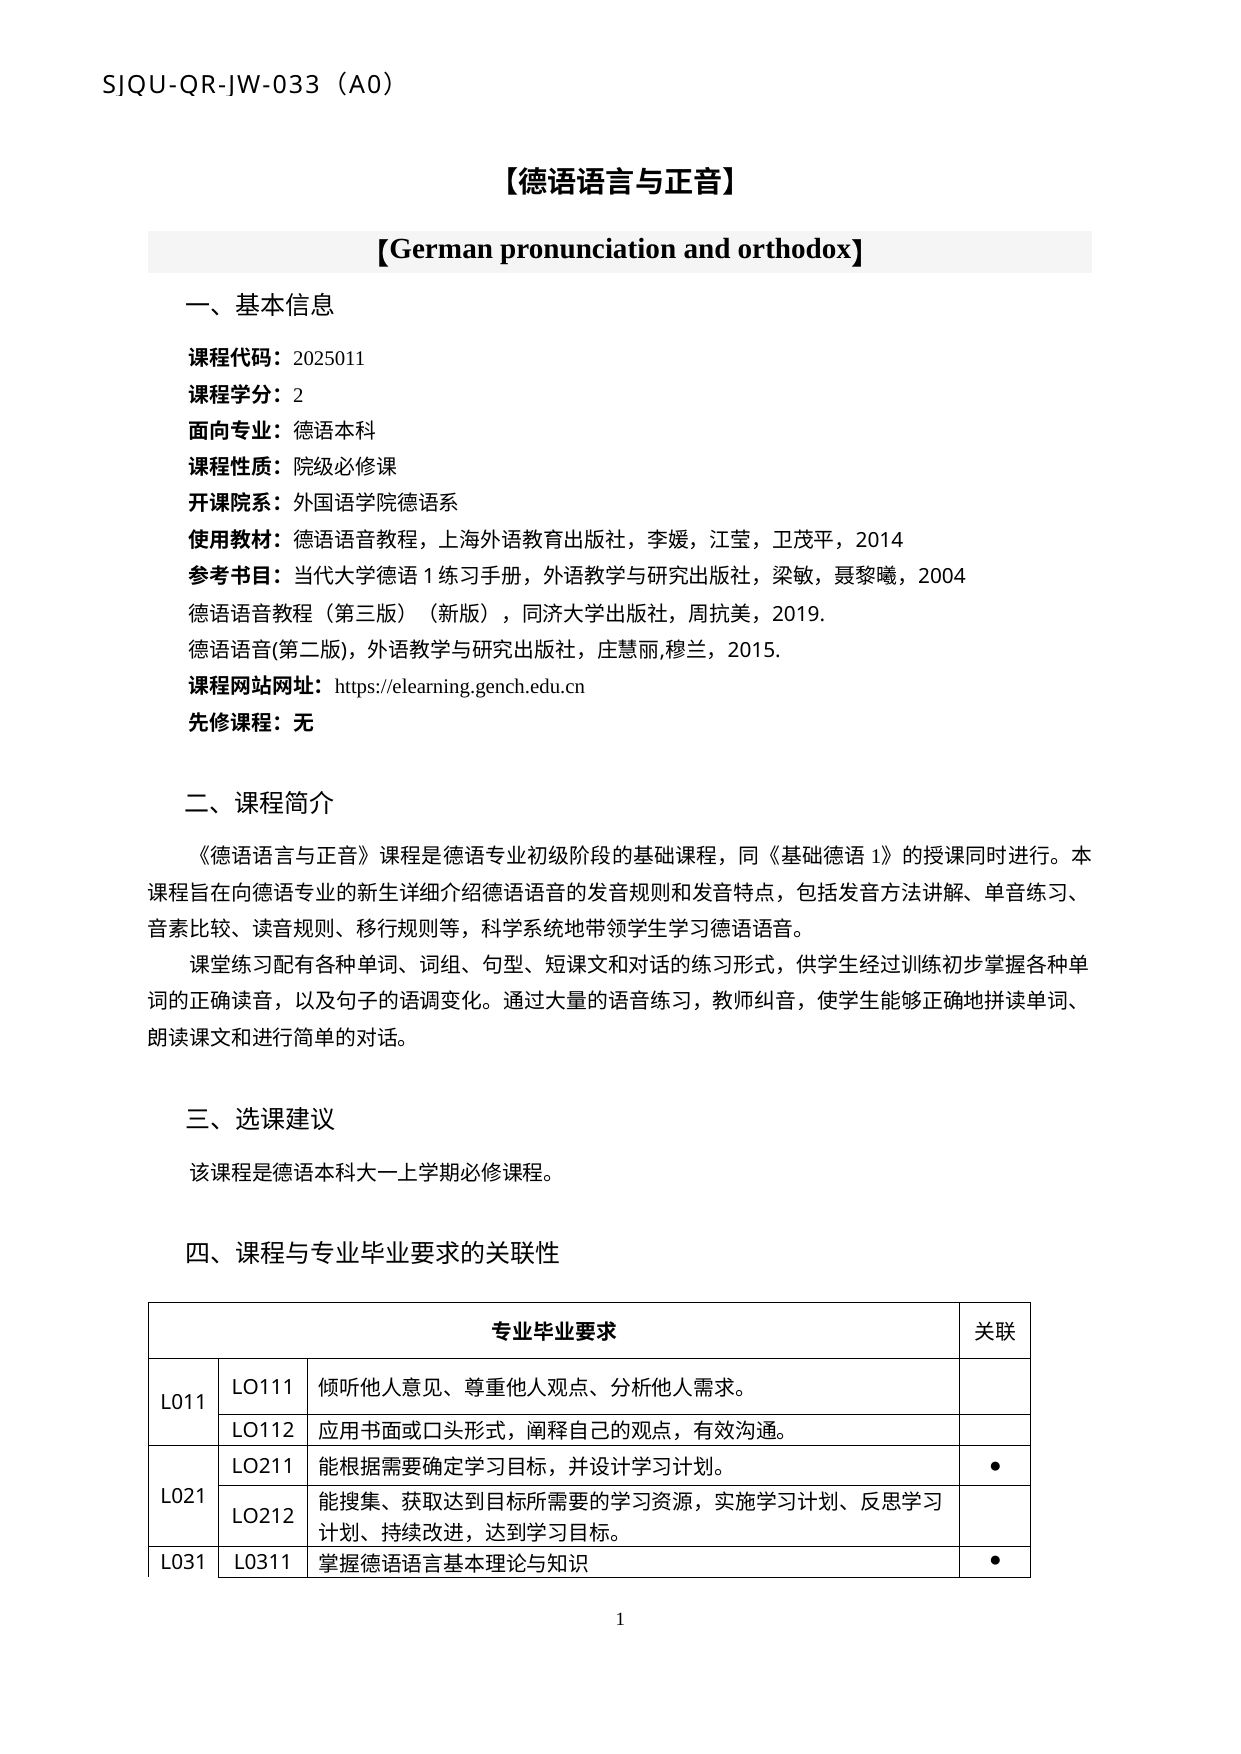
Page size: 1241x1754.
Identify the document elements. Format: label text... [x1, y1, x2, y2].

table_cell LO211 [219, 1446, 307, 1484]
text 开课院系：外国语学院德语系 [148, 487, 1092, 517]
text 德语语音(第二版)，外语教学与研究出版社，庄慧丽,穆兰，2015. [148, 633, 1092, 664]
table_cell [960, 1486, 1030, 1546]
text 一、基本信息 [148, 286, 1092, 322]
text 课程性质：院级必修课 [148, 450, 1092, 481]
table_header 专业毕业要求 [149, 1303, 959, 1358]
table_header 关联 [960, 1303, 1030, 1358]
table_cell 能搜集、获取达到目标所需要的学习资源，实施学习计划、反思学习计划、持续改进，达到学习目标。 [308, 1486, 959, 1546]
text 该课程是德语本科大一上学期必修课程。 [148, 1156, 1092, 1186]
table_cell 掌握德语语言基本理论与知识 [308, 1547, 959, 1577]
text 课程代码：2025011 [148, 342, 1092, 372]
table_cell L031 [149, 1547, 218, 1577]
subtitle 【德语语言与正音】 [148, 158, 1092, 200]
text 课程学分：2 [148, 378, 1092, 408]
table_cell L0311 [219, 1547, 307, 1577]
text 三、选课建议 [148, 1100, 1092, 1136]
text 课程网站网址：https://elearning.gench.edu.cn [148, 670, 1092, 700]
text 【German pronunciation and orthodox】 [148, 231, 1092, 273]
text 《德语语言与正音》课程是德语专业初级阶段的基础课程，同《基础德语1》的授课同时进行。本课程旨在向德语专业的新生详细介绍德语语音的发音规则和发音特点，包括发音方法讲解、单音练习、音素比较、读音规则、移行规则等，科学系统地带领学生学习德语语音。 [148, 839, 1092, 942]
table_cell [960, 1359, 1030, 1413]
table_cell [960, 1415, 1030, 1445]
table_cell 应用书面或口头形式，阐释自己的观点，有效沟通。 [308, 1415, 959, 1445]
table_cell LO112 [219, 1415, 307, 1445]
table_cell L021 [149, 1446, 218, 1546]
text 使用教材：德语语音教程，上海外语教育出版社，李媛，江莹，卫茂平，2014 [148, 523, 1092, 553]
table_cell 能根据需要确定学习目标，并设计学习计划。 [308, 1446, 959, 1484]
text 课堂练习配有各种单词、词组、句型、短课文和对话的练习形式，供学生经过训练初步掌握各种单词的正确读音，以及句子的语调变化。通过大量的语音练习，教师纠音，使学生能够正确地拼读单词、朗读课文和进行简单的对话。 [148, 948, 1092, 1051]
text 先修课程：无 [148, 706, 1092, 736]
table_cell ● [960, 1446, 1030, 1484]
text 四、课程与专业毕业要求的关联性 [148, 1233, 1092, 1269]
table_cell LO111 [219, 1359, 307, 1413]
table_cell 倾听他人意见、尊重他人观点、分析他人需求。 [308, 1359, 959, 1413]
text 参考书目：当代大学德语 1练习手册，外语教学与研究出版社，梁敏，聂黎曦，2004 [148, 559, 1092, 589]
table_cell L011 [149, 1359, 218, 1445]
text 德语语音教程（第三版）（新版），同济大学出版社，周抗美，2019. [148, 597, 1092, 627]
table_cell ● [960, 1547, 1030, 1577]
text 面向专业：德语本科 [148, 414, 1092, 444]
text 二、课程简介 [148, 784, 1092, 820]
table_cell LO212 [219, 1486, 307, 1546]
